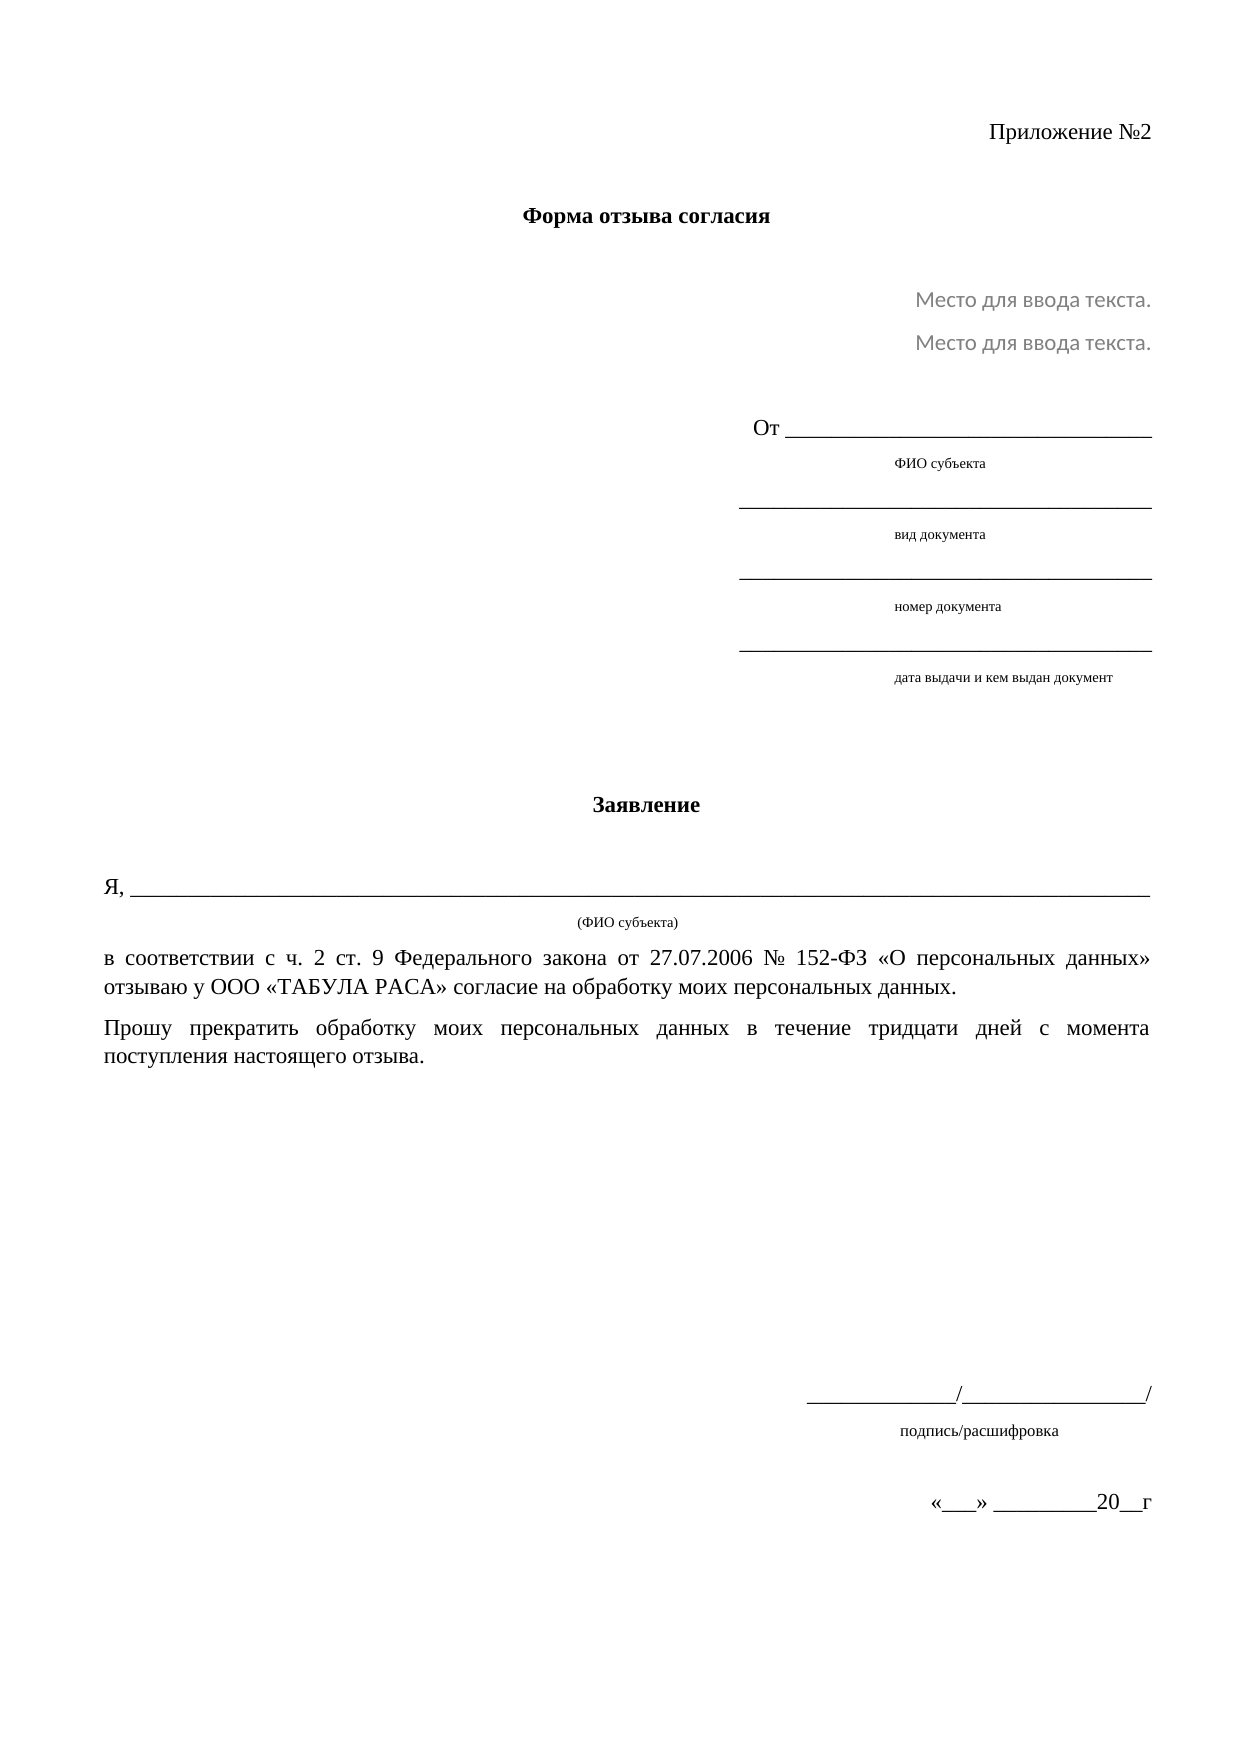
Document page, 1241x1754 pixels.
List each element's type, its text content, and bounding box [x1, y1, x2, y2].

text Форма отзыва согласия [141, 202, 1152, 228]
text Заявление [141, 791, 1152, 817]
text Я, _________________________________________________________________________________________ [103, 873, 1152, 899]
text в соответствии с ч. 2 ст. 9 Федерального закона от 27.07.2006 № 152-ФЗ «О персональных данных» отзываю у ООО «ТАБУЛА РАСА» согласие на обработку моих персональных данных. [103, 944, 1152, 999]
text «___» _________20__г [141, 1488, 1152, 1514]
text Место для ввода текста. [141, 285, 1152, 313]
text вид документа [141, 526, 1152, 543]
text номер документа [141, 597, 1152, 614]
text (ФИО субъекта) [103, 914, 1152, 931]
text ____________________________________ [141, 485, 1152, 511]
text От ________________________________ [141, 413, 1152, 440]
text подпись/расшифровка [141, 1421, 1152, 1440]
text ФИО субъекта [141, 454, 1152, 471]
text Приложение №2 [141, 118, 1152, 144]
text дата выдачи и кем выдан документ [141, 669, 1152, 686]
text ____________________________________ [141, 628, 1152, 654]
text Прошу прекратить обработку моих персональных данных в течение тридцати дней с момента поступления настоящего отзыва. [103, 1014, 1152, 1068]
text ____________________________________ [141, 556, 1152, 583]
text Место для ввода текста. [141, 328, 1152, 356]
text _____________/________________/ [141, 1380, 1152, 1407]
